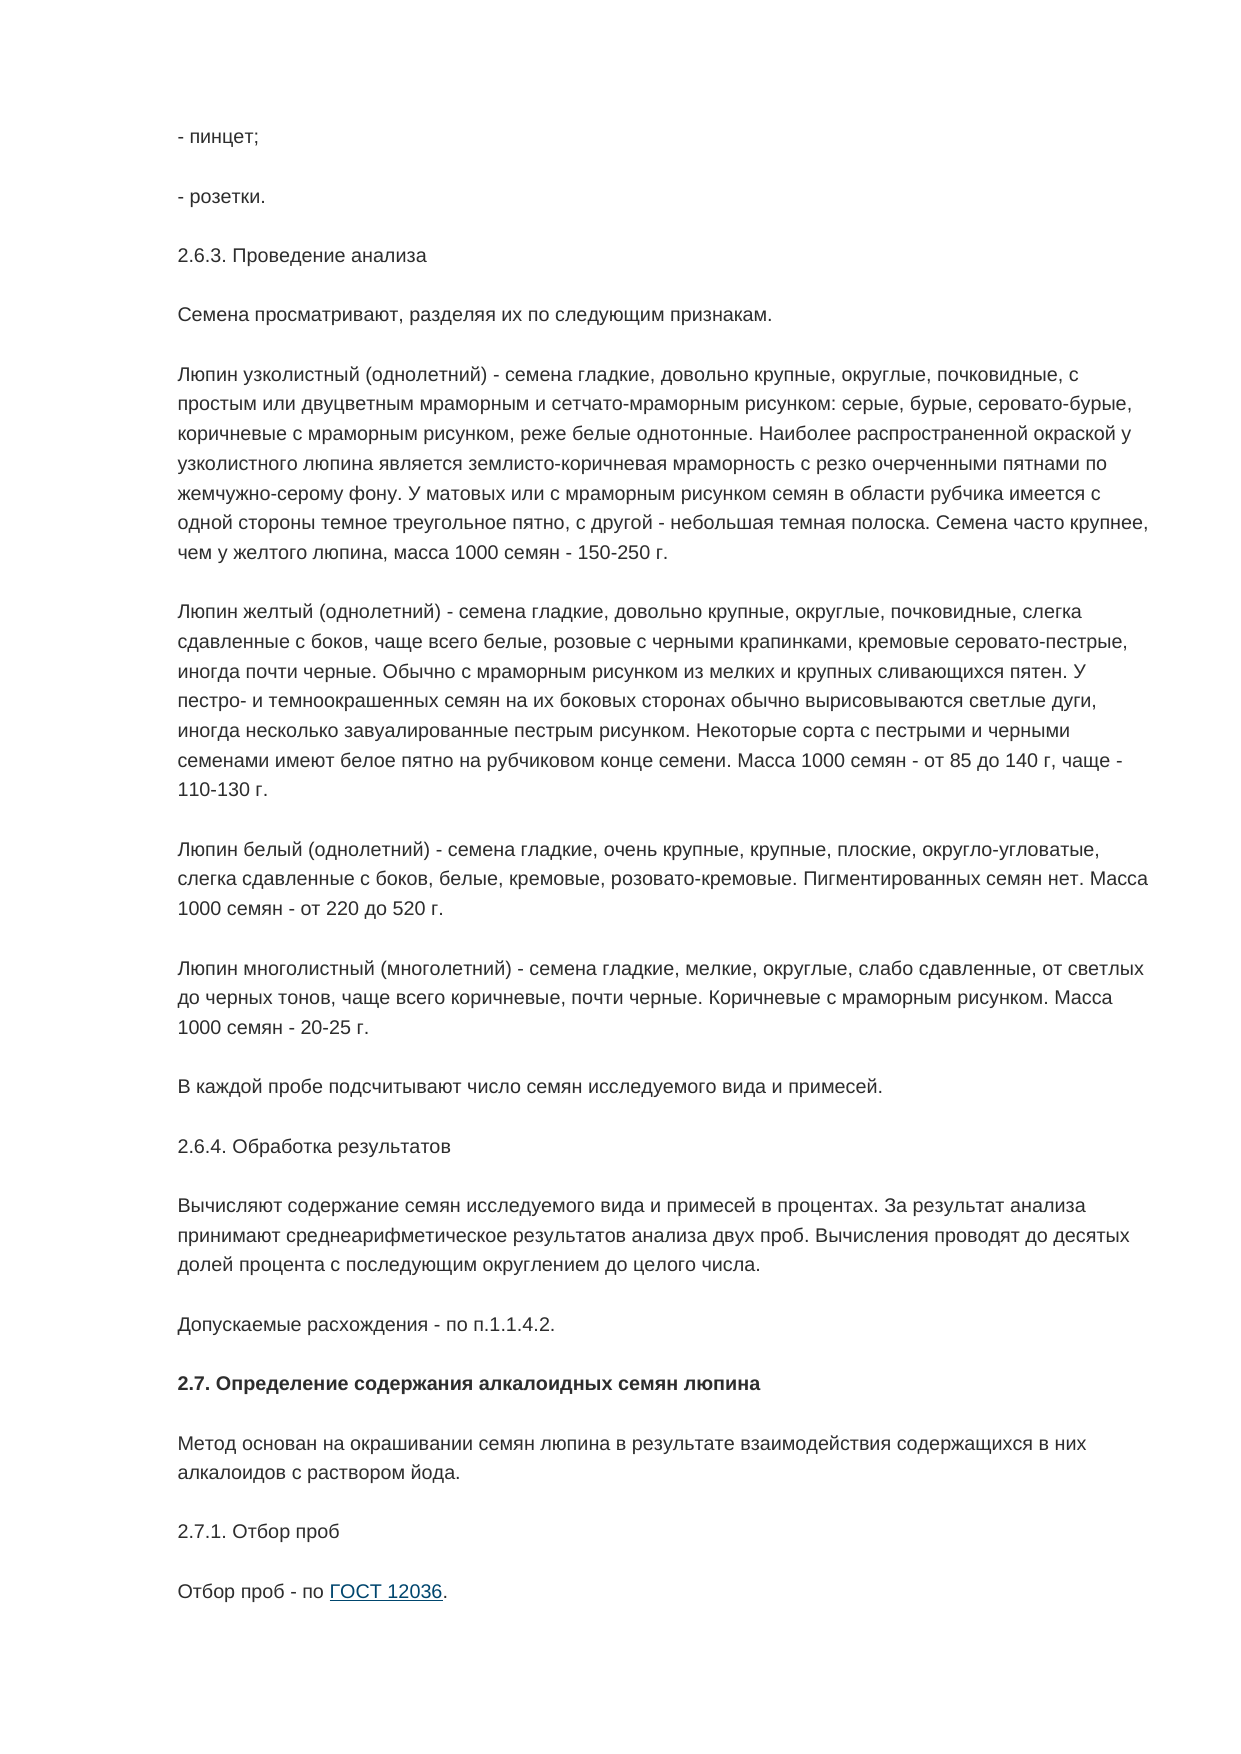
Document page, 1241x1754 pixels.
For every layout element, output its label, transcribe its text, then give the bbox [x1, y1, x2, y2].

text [177, 1513, 1152, 1632]
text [177, 118, 1152, 237]
text 2.7. Определение содержания алкалоидных семян люпина Метод основан на окрашивании семян люпина в результате взаимодействия содержащихся в них алкалоидов с раствором йода. [177, 1365, 1152, 1513]
text 2.6.3. Проведение анализа Семена просматривают, разделяя их по следующим признакам. Люпин узколистный (однолетний) - семена гладкие, довольно крупные, округлые, почковидные, с простым или двуцветным мраморным и сетчато-мраморным рисунком: серые, бурые, серовато-бурые, коричневые с мраморным рисунком, реже белые однотонные. Наиболее распространенной окраской у узколистного люпина является землисто-коричневая мраморность с резко очерченными пятнами по жемчужно-серому фону. У матовых или с мраморным рисунком семян в области рубчика имеется с одной стороны темное треугольное пятно, с другой - небольшая темная полоска. Семена часто крупнее, чем у желтого люпина, масса 1000 семян - 150-250 г. Люпин желтый (однолетний) - семена гладкие, довольно крупные, округлые, почковидные, слегка сдавленные с боков, чаще всего белые, розовые с черными крапинками, кремовые серовато-пестрые, иногда почти черные. Обычно с мраморным рисунком из мелких и крупных сливающихся пятен. У пестро- и темноокрашенных семян на их боковых сторонах обычно вырисовываются светлые дуги, иногда несколько завуалированные пестрым рисунком. Некоторые сорта с пестрыми и черными семенами имеют белое пятно на рубчиковом конце семени. Масса 1000 семян - от 85 до 140 г, чаще - 110-130 г. Люпин белый (однолетний) - семена гладкие, очень крупные, крупные, плоские, округло-угловатые, слегка сдавленные с боков, белые, кремовые, розовато-кремовые. Пигментированных семян нет. Масса 1000 семян - от 220 до 520 г. Люпин многолистный (многолетний) - семена гладкие, мелкие, округлые, слабо сдавленные, от светлых до черных тонов, чаще всего коричневые, почти черные. Коричневые с мраморным рисунком. Масса 1000 семян - 20-25 г. В каждой пробе подсчитывают число семян исследуемого вида и примесей. [177, 237, 1152, 1127]
text 2.6.4. Обработка результатов Вычисляют содержание семян исследуемого вида и примесей в процентах. За результат анализа принимают среднеарифметическое результатов анализа двух проб. Вычисления проводят до десятых долей процента с последующим округлением до целого числа. Допускаемые расхождения - по п.1.1.4.2. [177, 1127, 1152, 1365]
